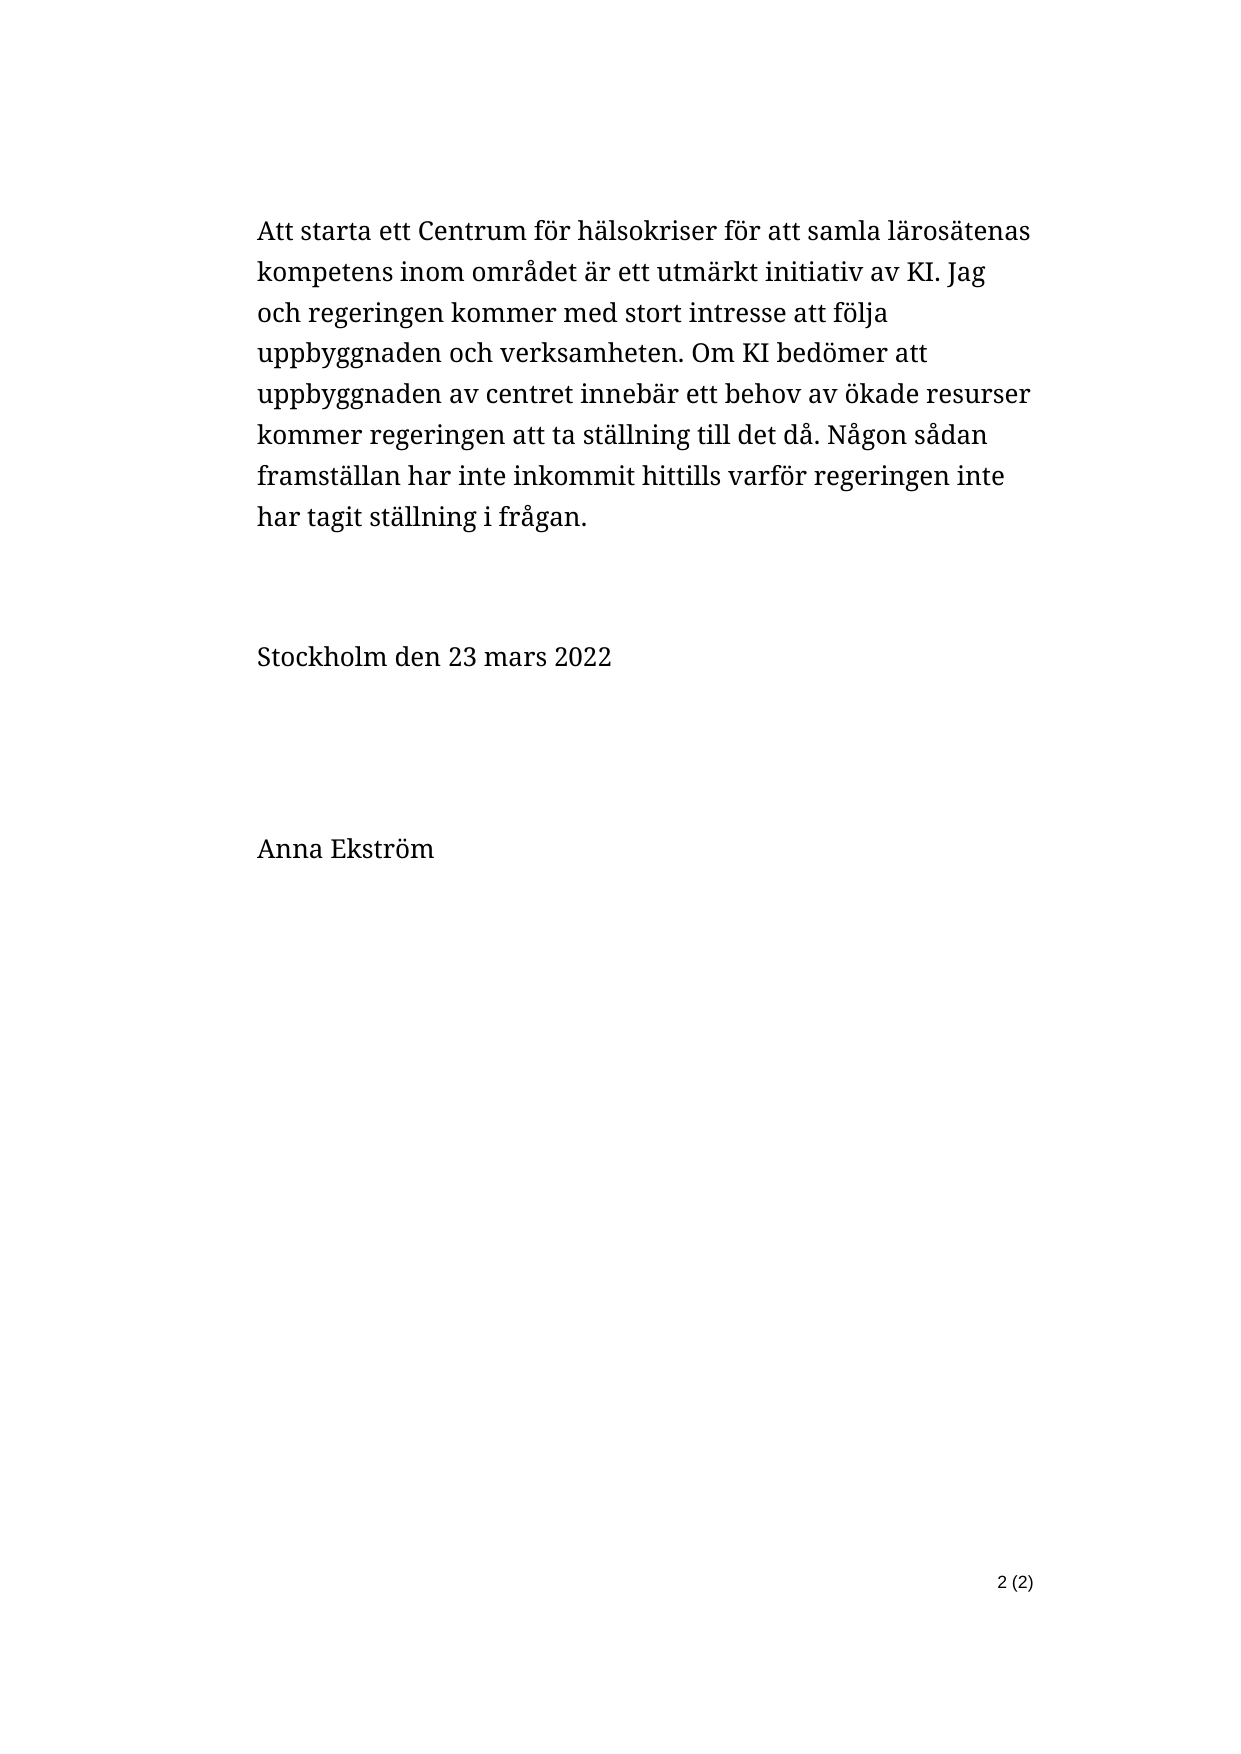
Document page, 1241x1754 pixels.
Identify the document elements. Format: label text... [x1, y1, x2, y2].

text Att starta ett Centrum för hälsokriser för att samla lärosätenas kompetens inom området är ett utmärkt initiativ av KI. Jag och regeringen kommer med stort intresse att följa uppbyggnaden och verksamheten. Om KI bedömer att uppbyggnaden av centret innebär ett behov av ökade resurser kommer regeringen att ta ställning till det då. Någon sådan framställan har inte inkommit hittills varför regeringen inte har tagit ställning i frågan. [257, 213, 1033, 534]
text Stockholm den [257, 638, 1033, 674]
text Anna Ekström [257, 831, 1033, 866]
